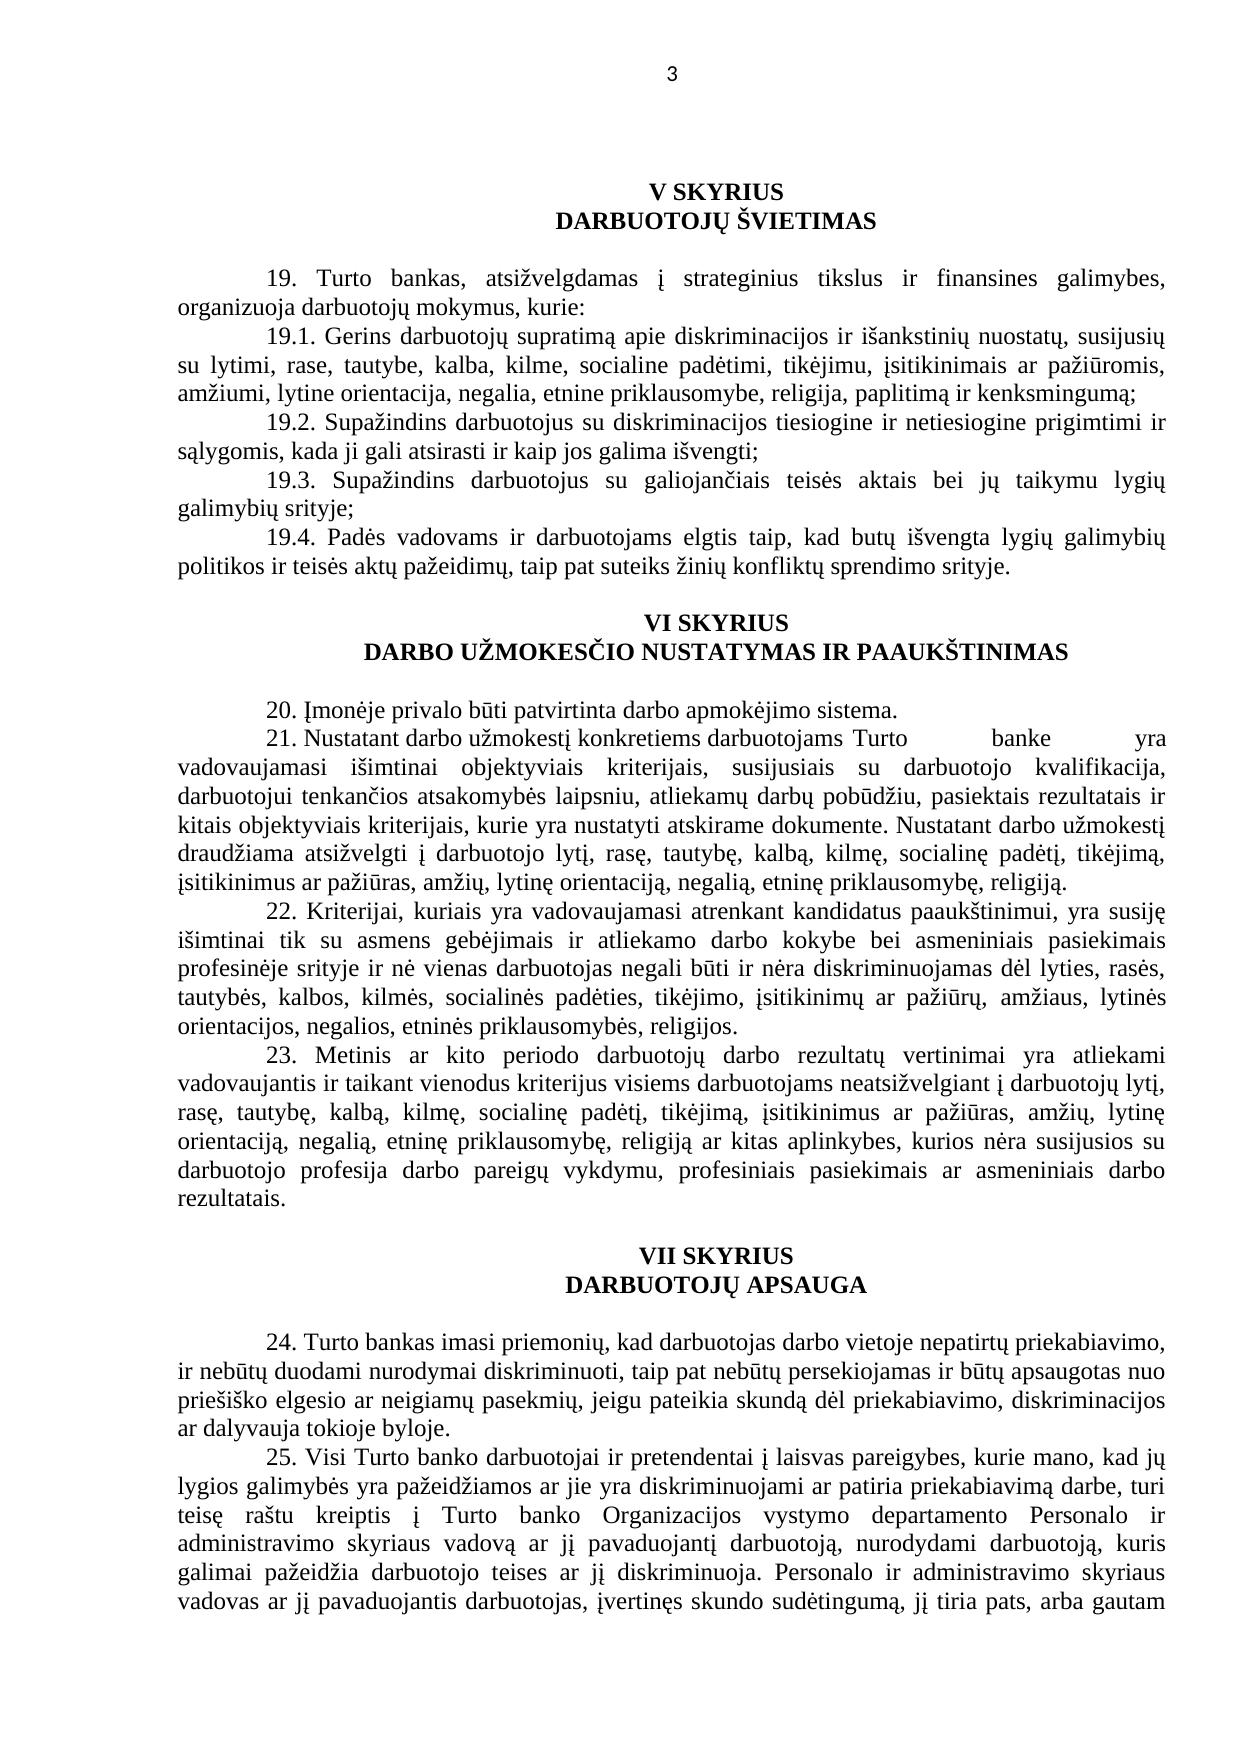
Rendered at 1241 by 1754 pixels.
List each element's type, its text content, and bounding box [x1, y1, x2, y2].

text 19.3. Supažindins darbuotojus su galiojančiais teisės aktais bei jų taikymu lygių galimybių srityje; [177, 465, 1167, 522]
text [177, 1442, 1167, 1615]
text 19.4. Padės vadovams ir darbuotojams elgtis taip, kad butų išvengta lygių galimybių politikos ir teisės aktų pažeidimų, taip pat suteiks žinių konfliktų sprendimo srityje. [177, 522, 1167, 580]
text VII SKYRIUS [177, 1241, 1167, 1270]
text 24. Turto bankas imasi priemonių, kad darbuotojas darbo vietoje nepatirtų priekabiavimo, ir nebūtų duodami nurodymai diskriminuoti, taip pat nebūtų persekiojamas ir būtų apsaugotas nuo priešiško elgesio ar neigiamų pasekmių, jeigu pateikia skundą dėl priekabiavimo, diskriminacijos ar dalyvauja tokioje byloje. [177, 1327, 1167, 1442]
text 19.1. Gerins darbuotojų supratimą apie diskriminacijos ir išankstinių nuostatų, susijusių su lytimi, rase, tautybe, kalba, kilme, socialine padėtimi, tikėjimu, įsitikinimais ar pažiūromis, amžiumi, lytine orientacija, negalia, etnine priklausomybe, religija, paplitimą ir kenksmingumą; [177, 321, 1167, 407]
text V SKYRIUS [177, 177, 1167, 206]
text 19.2. Supažindins darbuotojus su diskriminacijos tiesiogine ir netiesiogine prigimtimi ir sąlygomis, kada ji gali atsirasti ir kaip jos galima išvengti; [177, 407, 1167, 465]
list DARBO UŽMOKESČIO NUSTATYMAS IR PAAUKŠTINIMAS [177, 637, 1167, 666]
text DARBUOTOJŲ APSAUGA [177, 1270, 1167, 1298]
text 20. Įmonėje privalo būti patvirtinta darbo apmokėjimo sistema. [177, 695, 1167, 723]
text DARBUOTOJŲ ŠVIETIMAS [177, 206, 1167, 235]
text 23. Metinis ar kito periodo darbuotojų darbo rezultatų vertinimai yra atliekami vadovaujantis ir taikant vienodus kriterijus visiems darbuotojams neatsižvelgiant į darbuotojų lytį, rasę, tautybę, kalbą, kilmę, socialinę padėtį, tikėjimą, įsitikinimus ar pažiūras, amžių, lytinę orientaciją, negalią, etninę priklausomybę, religiją ar kitas aplinkybes, kurios nėra susijusios su darbuotojo profesija darbo pareigų vykdymu, profesiniais pasiekimais ar asmeniniais darbo rezultatais. [177, 1040, 1167, 1212]
text 21. Nustatant darbo užmokestį konkretiems darbuotojams Turto banke yra vadovaujamasi išimtinai objektyviais kriterijais, susijusiais su darbuotojo kvalifikacija, darbuotojui tenkančios atsakomybės laipsniu, atliekamų darbų pobūdžiu, pasiektais rezultatais ir kitais objektyviais kriterijais, kurie yra nustatyti atskirame dokumente. Nustatant darbo užmokestį draudžiama atsižvelgti į darbuotojo lytį, rasę, tautybę, kalbą, kilmę, socialinę padėtį, tikėjimą, įsitikinimus ar pažiūras, amžių, lytinę orientaciją, negalią, etninę priklausomybę, religiją. [177, 723, 1167, 896]
text 22. Kriterijai, kuriais yra vadovaujamasi atrenkant kandidatus paaukštinimui, yra susiję išimtinai tik su asmens gebėjimais ir atliekamo darbo kokybe bei asmeniniais pasiekimais profesinėje srityje ir nė vienas darbuotojas negali būti ir nėra diskriminuojamas dėl lyties, rasės, tautybės, kalbos, kilmės, socialinės padėties, tikėjimo, įsitikinimų ar pažiūrų, amžiaus, lytinės orientacijos, negalios, etninės priklausomybės, religijos. [177, 896, 1167, 1040]
list VI SKYRIUS [177, 608, 1167, 637]
text 19. Turto bankas, atsižvelgdamas į strateginius tikslus ir finansines galimybes, organizuoja darbuotojų mokymus, kurie: [177, 263, 1167, 321]
